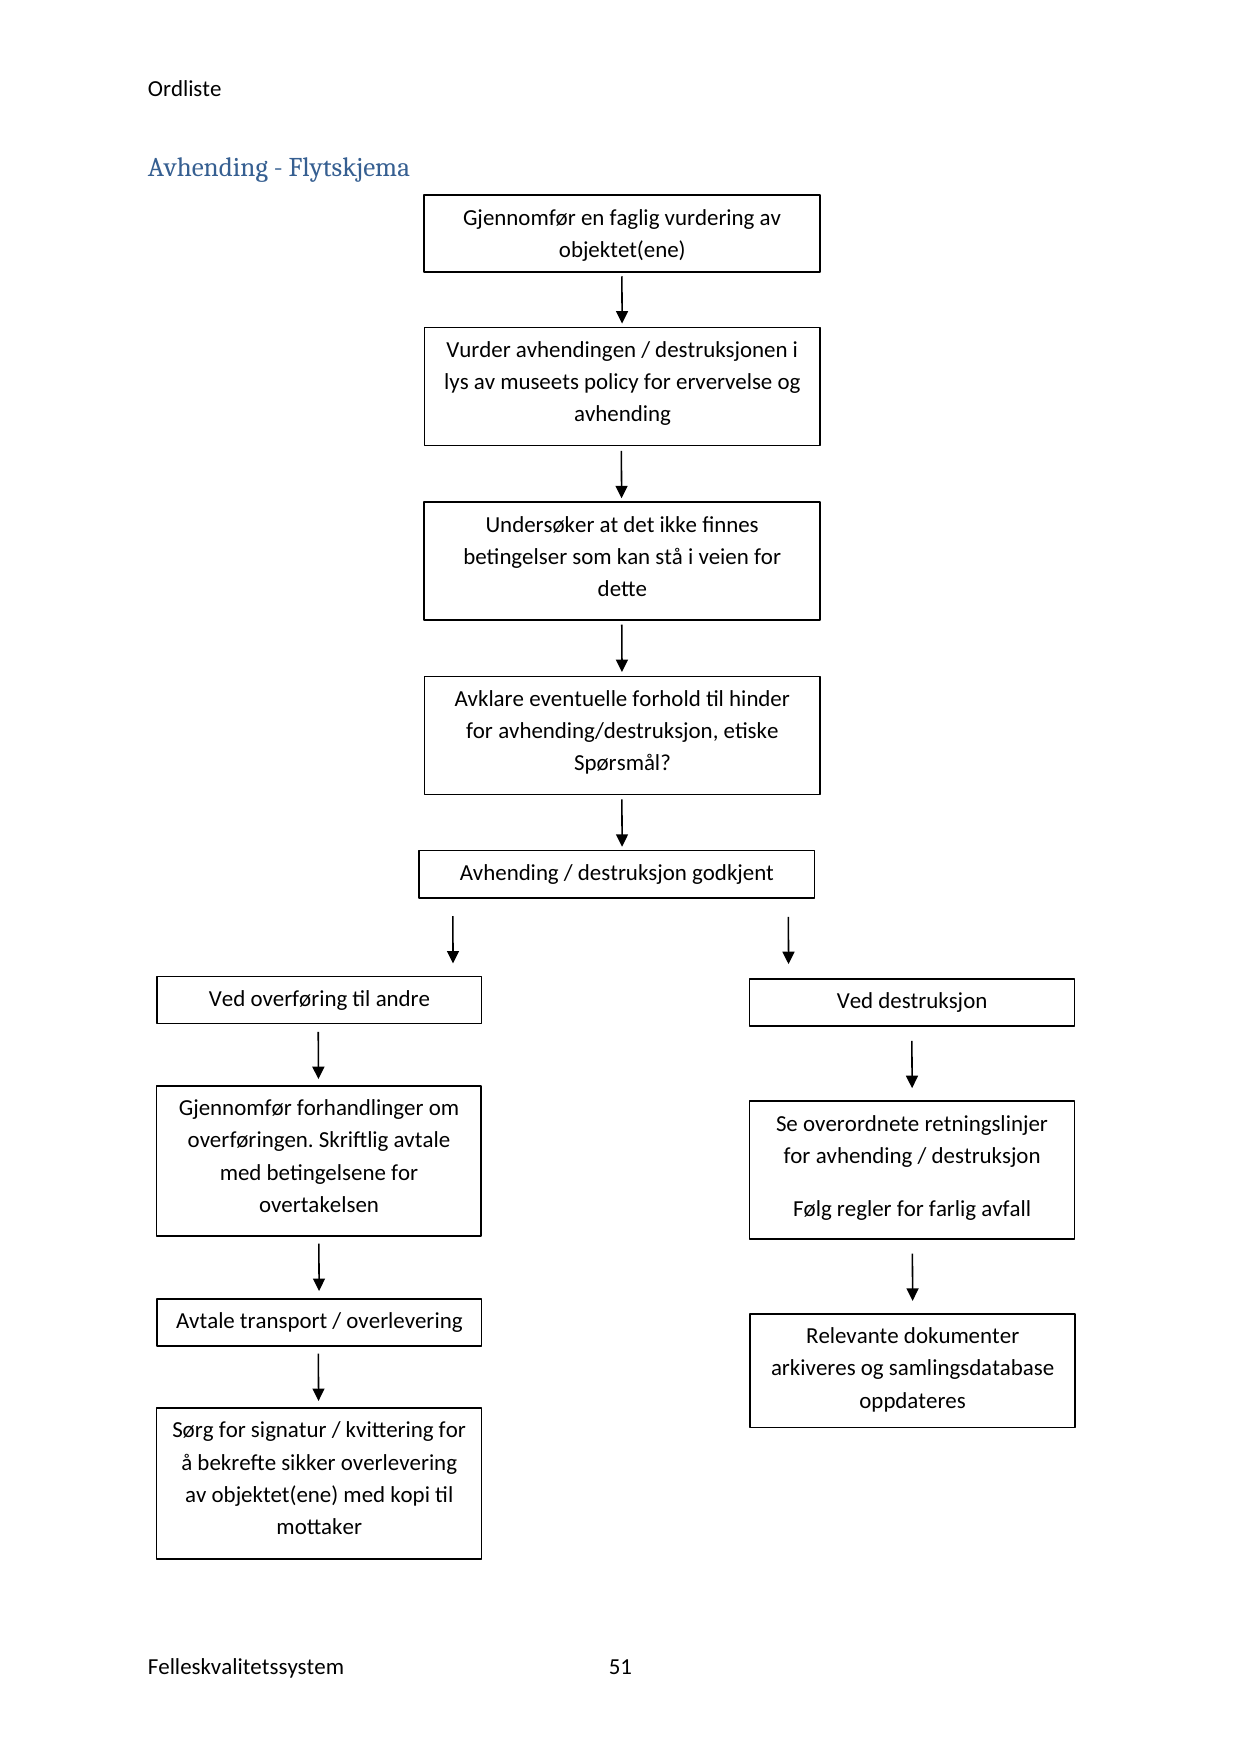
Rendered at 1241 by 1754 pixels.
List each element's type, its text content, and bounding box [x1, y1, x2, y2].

subtitle Avhending - Flytskjema [148, 152, 1093, 183]
